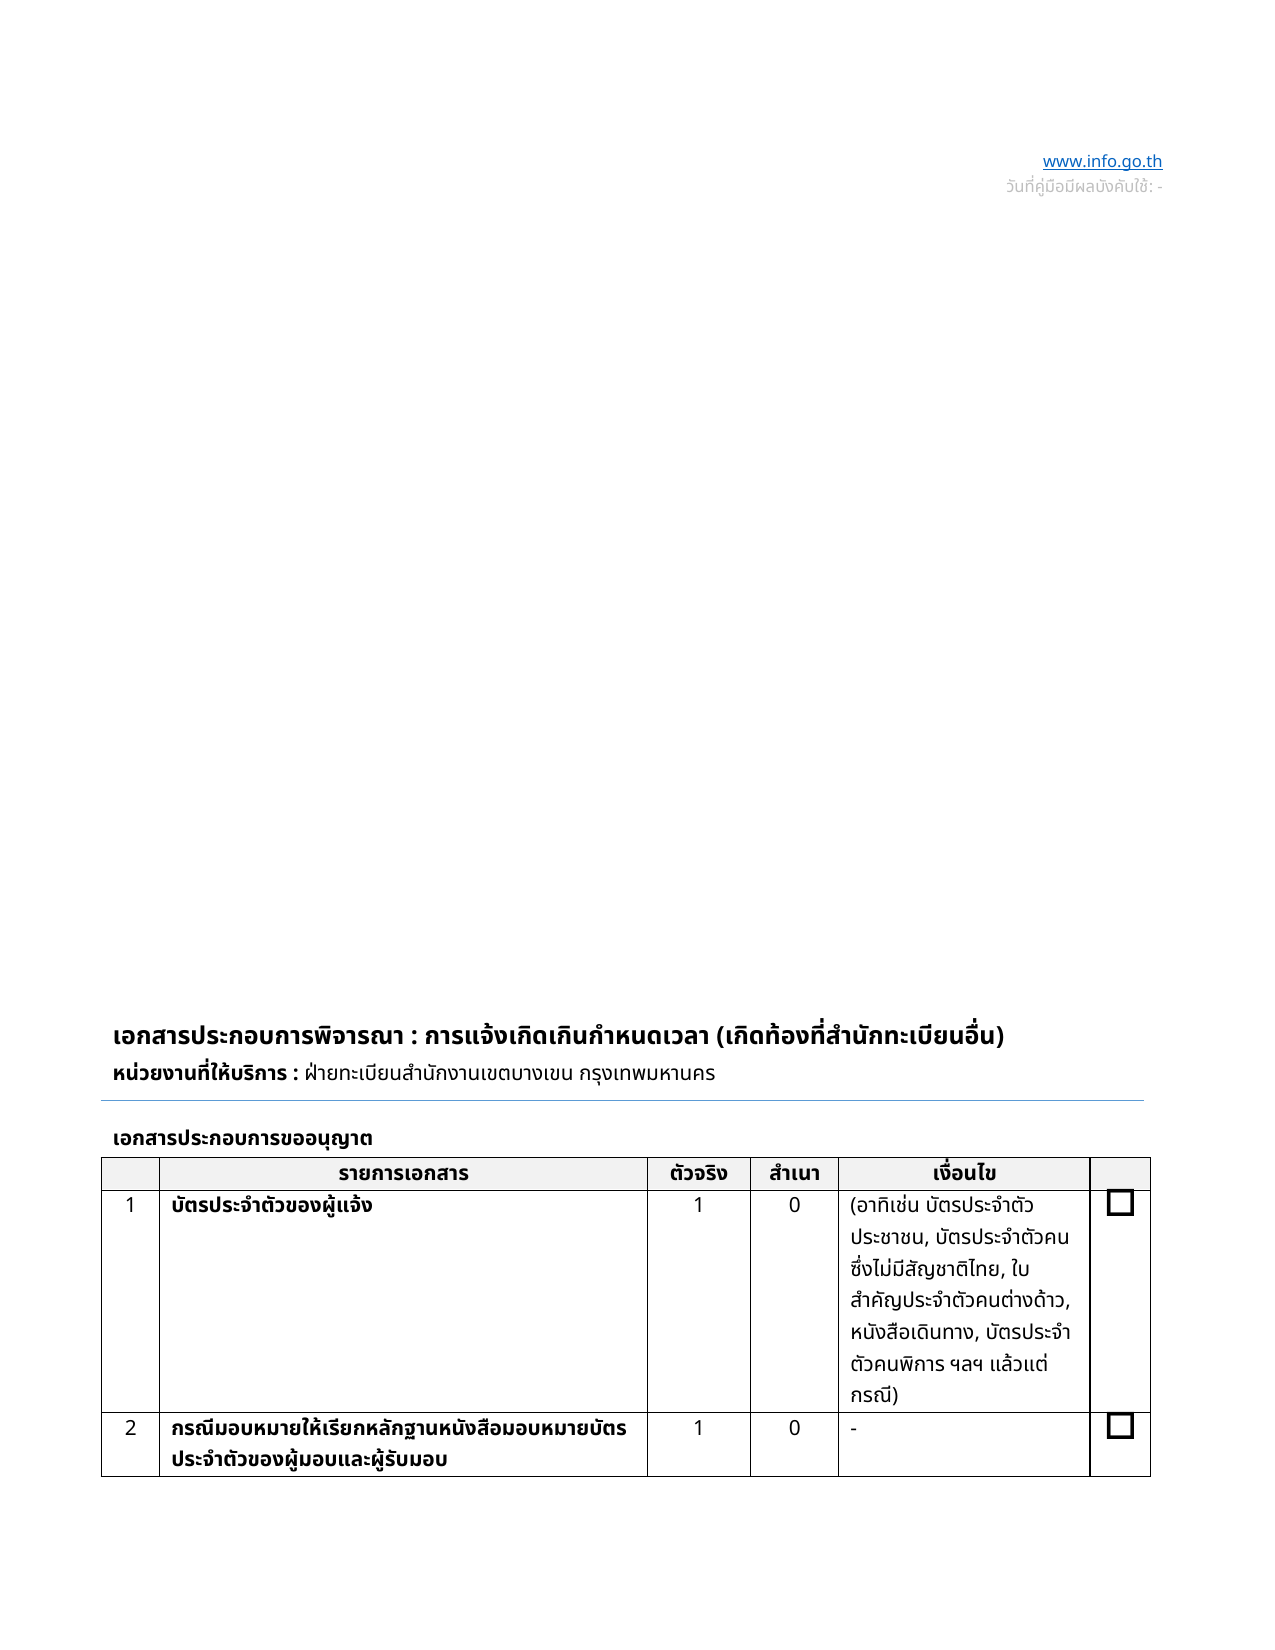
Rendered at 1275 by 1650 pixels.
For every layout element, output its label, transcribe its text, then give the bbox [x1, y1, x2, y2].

table_cell บัตรประจำตัวของผู้แจ้ง [160, 1191, 647, 1412]
table_header สำเนา [751, 1158, 838, 1189]
table_cell [1091, 1413, 1150, 1476]
text วันที่คู่มือมีผลบังคับใช้: - [112, 174, 1162, 200]
table_cell 0 [751, 1413, 838, 1476]
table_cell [160, 1413, 647, 1476]
table_header [1091, 1158, 1150, 1189]
text www.info.go.th [112, 150, 1162, 173]
table_cell - [839, 1413, 1089, 1476]
table_cell 0 [751, 1191, 838, 1412]
table_cell 1 [648, 1191, 750, 1412]
text เอกสารประกอบการพิจารณา : การแจ้งเกิดเกินกำหนดเวลา (เกิดท้องที่สำนักทะเบียนอื่น) [112, 1017, 1162, 1055]
table_header ตัวจริง [648, 1158, 750, 1189]
table_header เงื่อนไข [839, 1158, 1089, 1189]
table_cell 1 [648, 1413, 750, 1476]
table_header [102, 1158, 159, 1189]
text หน่วยงานที่ให้บริการ : ฝ่ายทะเบียนสำนักงานเขตบางเขน กรุงเทพมหานคร [112, 1058, 1162, 1090]
table_header รายการเอกสาร [160, 1158, 647, 1189]
table_cell [1091, 1191, 1150, 1412]
table_cell 1 [102, 1191, 159, 1412]
table_cell (อาทิเช่น บัตรประจำตัวประชาชน, บัตรประจำตัวคนซึ่งไม่มีสัญชาติไทย, ใบสำคัญประจำตัวคนต่างด้าว, หนังสือเดินทาง, บัตรประจำตัวคนพิการ ฯลฯ แล้วแต่กรณี) [839, 1191, 1089, 1412]
text เอกสารประกอบการขออนุญาต [112, 1123, 1162, 1154]
table_cell 2 [102, 1413, 159, 1476]
